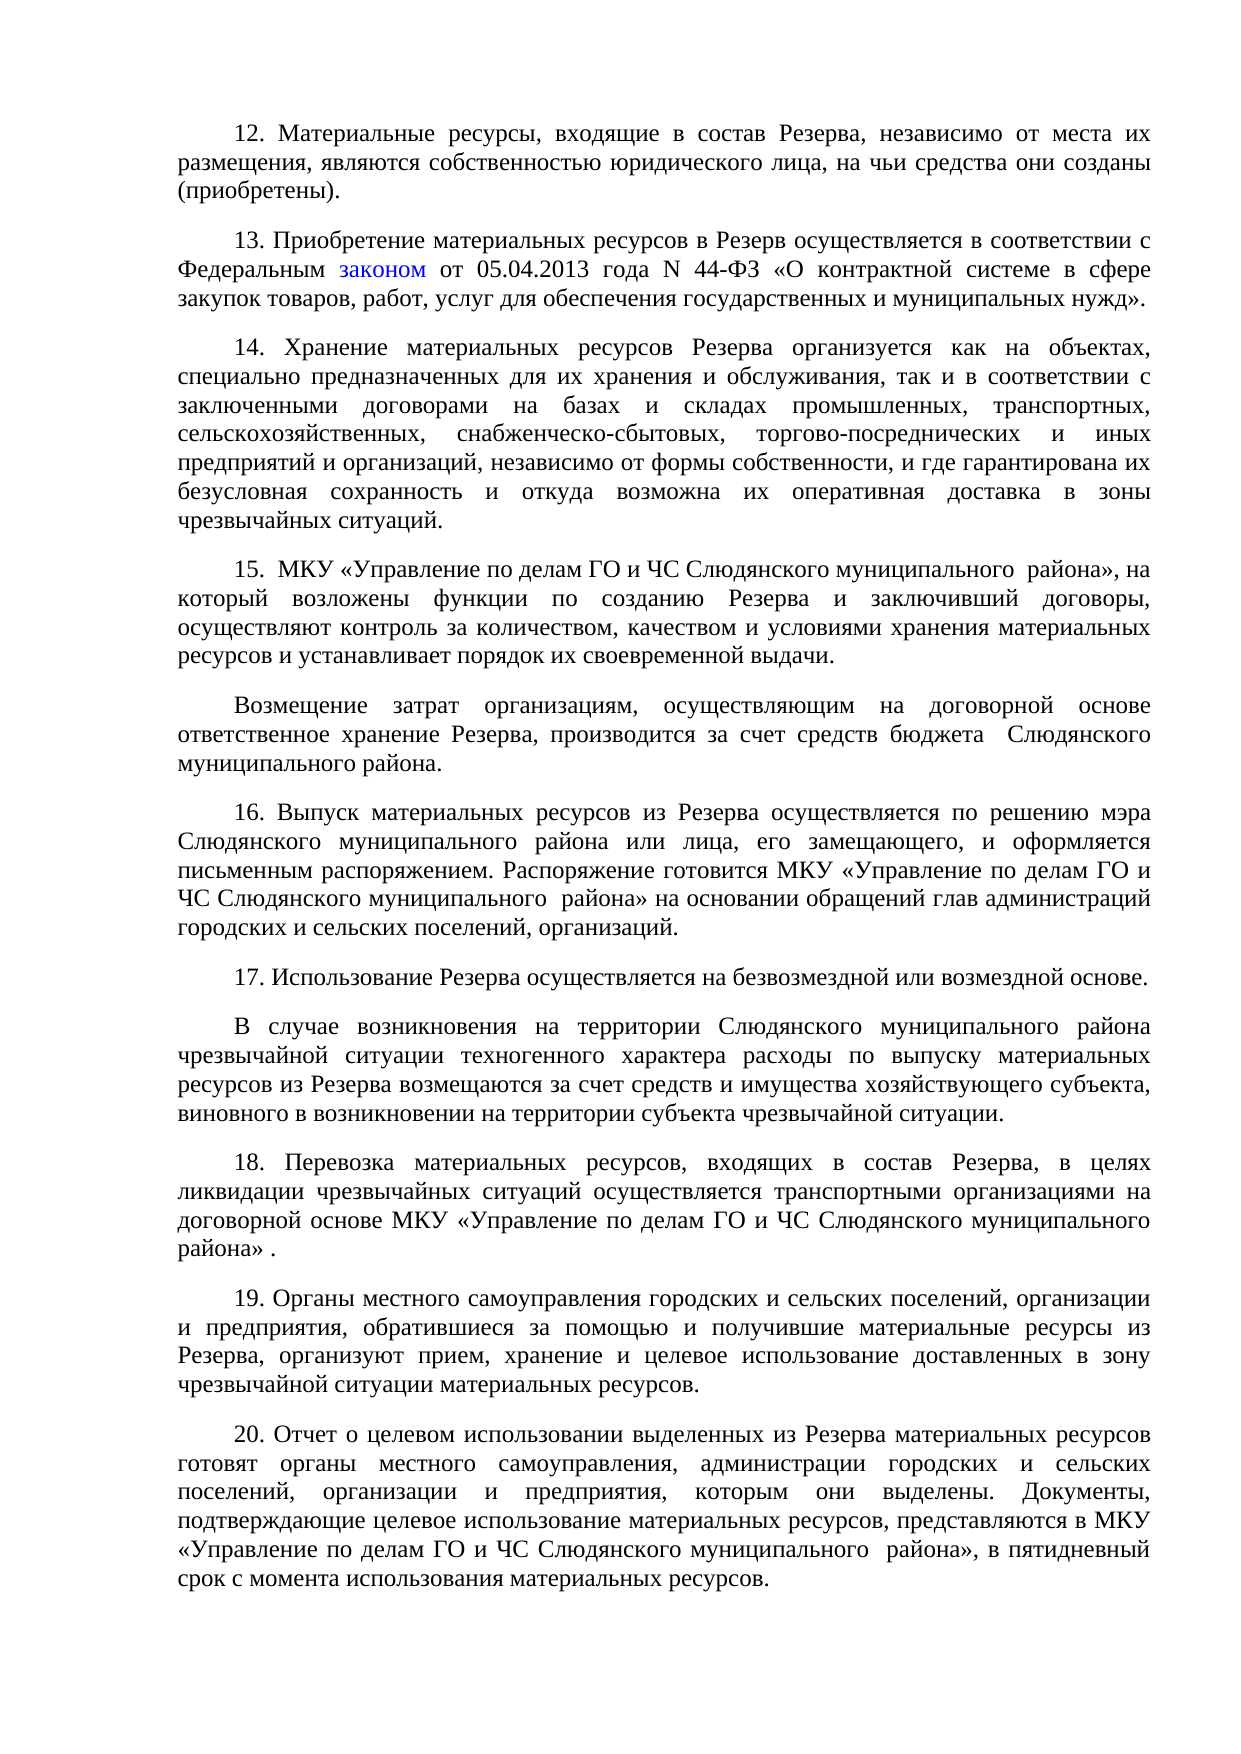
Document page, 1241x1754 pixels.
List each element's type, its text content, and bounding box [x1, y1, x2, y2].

text 20. Отчет о целевом использовании выделенных из Резерва материальных ресурсов готовят органы местного самоуправления, администрации городских и сельских поселений, организации и предприятия, которым они выделены. Документы, подтверждающие целевое использование материальных ресурсов, представляются в МКУ «Управление по делам ГО и ЧС Слюдянского муниципального района», в пятидневный срок с момента использования материальных ресурсов. [177, 1419, 1152, 1591]
text 14. Хранение материальных ресурсов Резерва организуется как на объектах, специально предназначенных для их хранения и обслуживания, так и в соответствии с заключенными договорами на базах и складах промышленных, транспортных, сельскохозяйственных, снабженческо-сбытовых, торгово-посреднических и иных предприятий и организаций, независимо от формы собственности, и где гарантирована их безусловная сохранность и откуда возможна их оперативная доставка в зоны чрезвычайных ситуаций. [177, 332, 1152, 533]
text 18. Перевозка материальных ресурсов, входящих в состав Резерва, в целях ликвидации чрезвычайных ситуаций осуществляется транспортными организациями на договорной основе МКУ «Управление по делам ГО и ЧС Слюдянского муниципального района» . [177, 1147, 1152, 1262]
text 15. МКУ «Управление по делам ГО и ЧС Слюдянского муниципального района», на который возложены функции по созданию Резерва и заключивший договоры, осуществляют контроль за количеством, качеством и условиями хранения материальных ресурсов и устанавливает порядок их своевременной выдачи. [177, 554, 1152, 669]
text В случае возникновения на территории Слюдянского муниципального района чрезвычайной ситуации техногенного характера расходы по выпуску материальных ресурсов из Резерва возмещаются за счет средств и имущества хозяйствующего субъекта, виновного в возникновении на территории субъекта чрезвычайной ситуации. [177, 1011, 1152, 1126]
text 19. Органы местного самоуправления городских и сельских поселений, организации и предприятия, обратившиеся за помощью и получившие материальные ресурсы из Резерва, организуют прием, хранение и целевое использование доставленных в зону чрезвычайной ситуации материальных ресурсов. [177, 1283, 1152, 1398]
text 13. Приобретение материальных ресурсов в Резерв осуществляется в соответствии с Федеральным законом от 05.04.2013 года N 44-ФЗ «О контрактной системе в сфере закупок товаров, работ, услуг для обеспечения государственных и муниципальных нужд». [177, 225, 1152, 311]
text 16. Выпуск материальных ресурсов из Резерва осуществляется по решению мэра Слюдянского муниципального района или лица, его замещающего, и оформляется письменным распоряжением. Распоряжение готовится МКУ «Управление по делам ГО и ЧС Слюдянского муниципального района» на основании обращений глав администраций городских и сельских поселений, организаций. [177, 797, 1152, 941]
text Возмещение затрат организациям, осуществляющим на договорной основе ответственное хранение Резерва, производится за счет средств бюджета Слюдянского муниципального района. [177, 690, 1152, 776]
text 12. Материальные ресурсы, входящие в состав Резерва, независимо от места их размещения, являются собственностью юридического лица, на чьи средства они созданы (приобретены). [177, 118, 1152, 204]
text 17. Использование Резерва осуществляется на безвозмездной или возмездной основе. [177, 962, 1152, 991]
